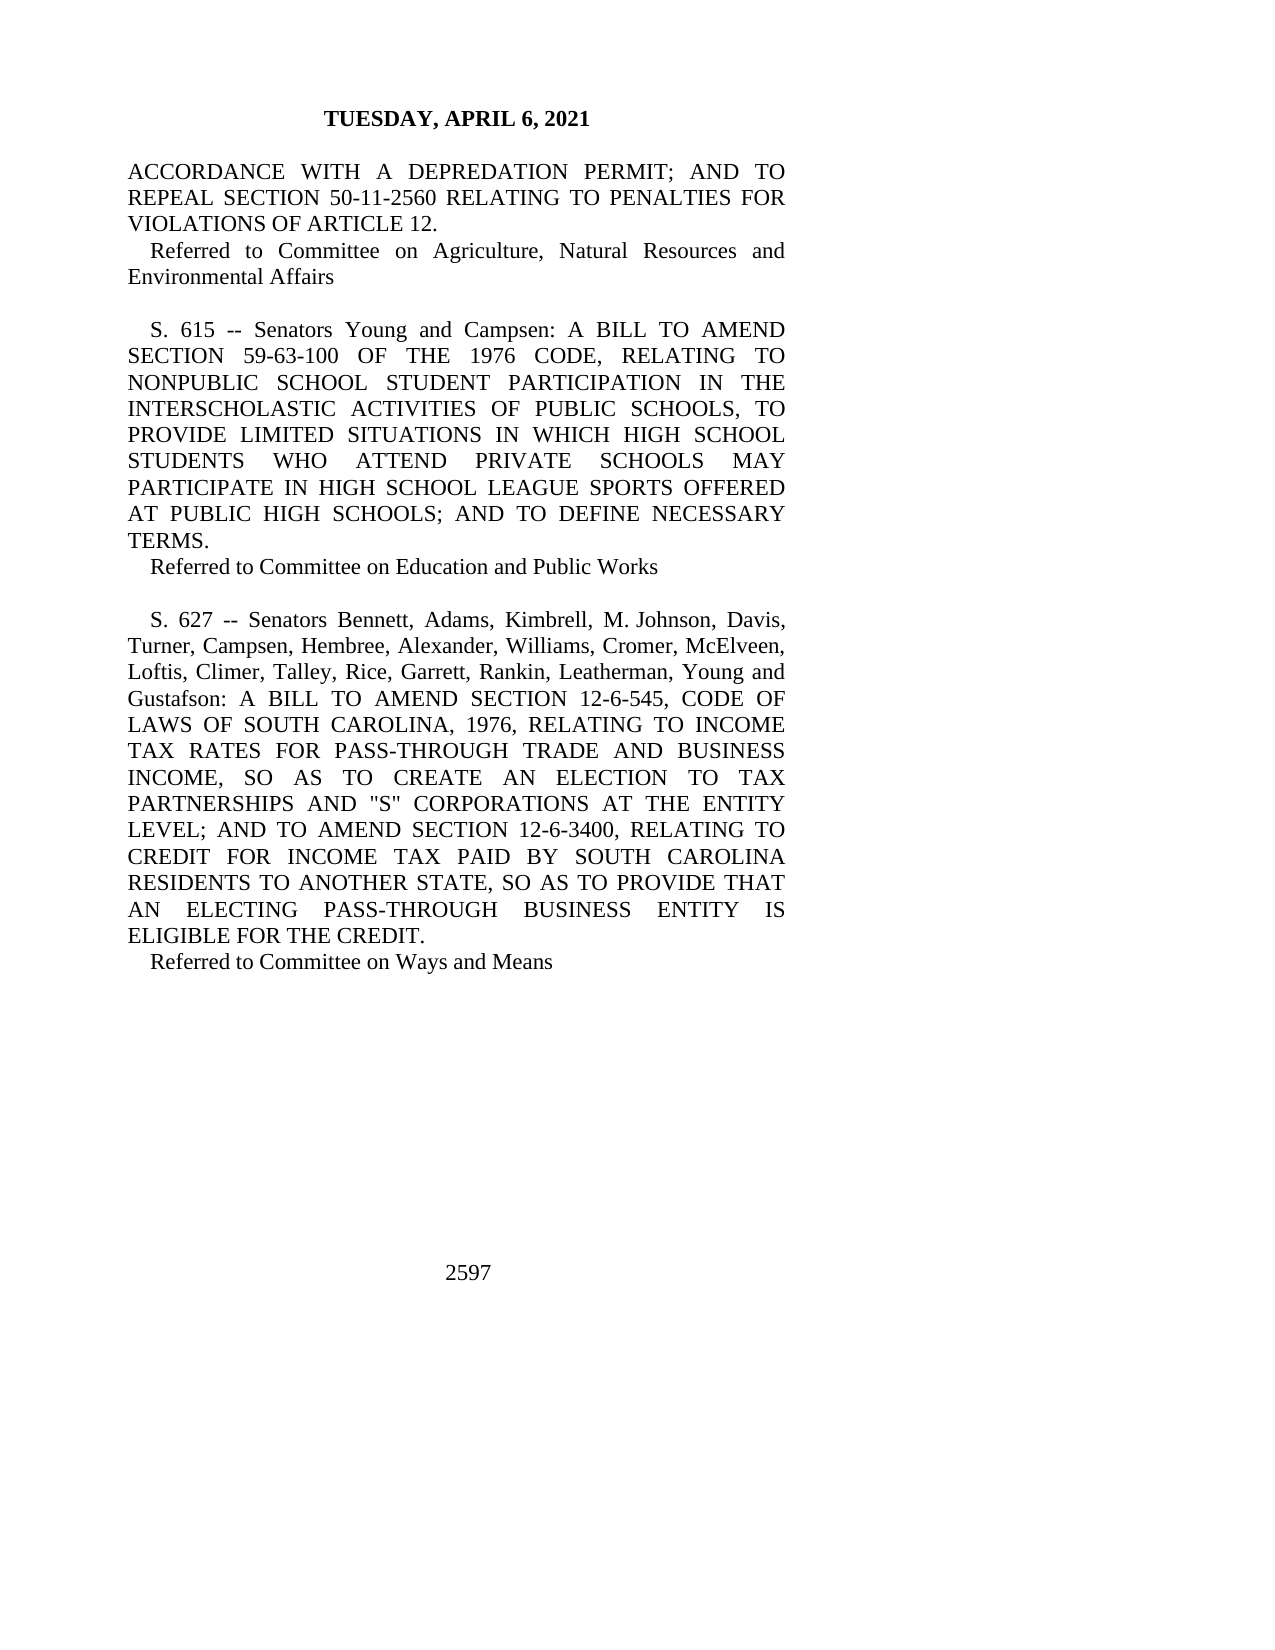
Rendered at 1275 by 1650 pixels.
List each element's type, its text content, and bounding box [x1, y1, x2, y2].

text Referred to Committee on Ways and Means [127, 948, 786, 975]
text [127, 158, 786, 237]
text Referred to Committee on Agriculture, Natural Resources and Environmental Affairs [127, 237, 786, 289]
text S. 615 -- Senators Young and Campsen: A BILL TO AMEND SECTION 59-63-100 OF THE 1976 CODE, RELATING TO NONPUBLIC SCHOOL STUDENT PARTICIPATION IN THE INTERSCHOLASTIC ACTIVITIES OF PUBLIC SCHOOLS, TO PROVIDE LIMITED SITUATIONS IN WHICH HIGH SCHOOL STUDENTS WHO ATTEND PRIVATE SCHOOLS MAY PARTICIPATE IN HIGH SCHOOL LEAGUE SPORTS OFFERED AT PUBLIC HIGH SCHOOLS; AND TO DEFINE NECESSARY TERMS. [127, 316, 786, 553]
text S. 627 -- Senators Bennett, Adams, Kimbrell, M. Johnson, Davis, Turner, Campsen, Hembree, Alexander, Williams, Cromer, McElveen, Loftis, Climer, Talley, Rice, Garrett, Rankin, Leatherman, Young and Gustafson: A BILL TO AMEND SECTION 12-6-545, CODE OF LAWS OF SOUTH CAROLINA, 1976, RELATING TO INCOME TAX RATES FOR PASS-THROUGH TRADE AND BUSINESS INCOME, SO AS TO CREATE AN ELECTION TO TAX PARTNERSHIPS AND "S" CORPORATIONS AT THE ENTITY LEVEL; AND TO AMEND SECTION 12-6-3400, RELATING TO CREDIT FOR INCOME TAX PAID BY SOUTH CAROLINA RESIDENTS TO ANOTHER STATE, SO AS TO PROVIDE THAT AN ELECTING PASS-THROUGH BUSINESS ENTITY IS ELIGIBLE FOR THE CREDIT. [127, 606, 786, 948]
text Referred to Committee on Education and Public Works [127, 553, 786, 579]
